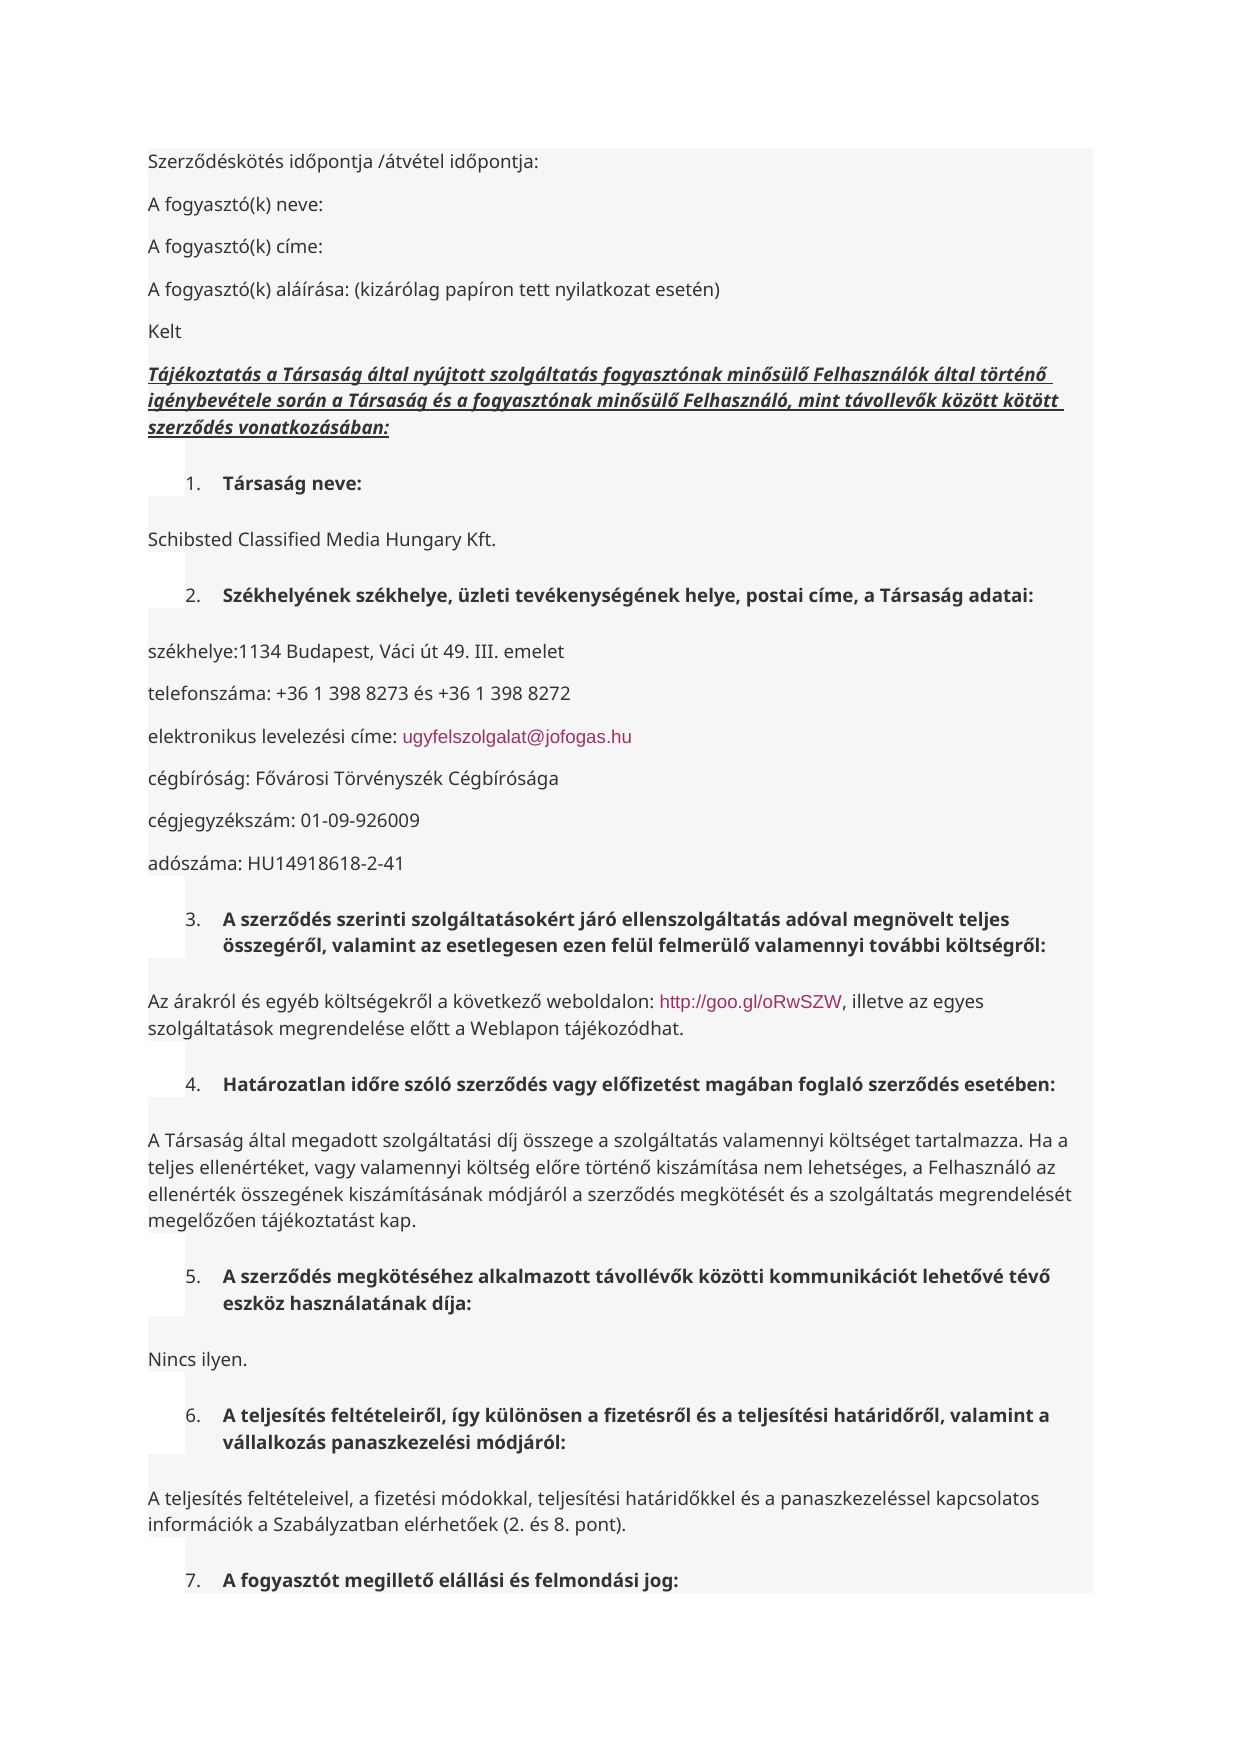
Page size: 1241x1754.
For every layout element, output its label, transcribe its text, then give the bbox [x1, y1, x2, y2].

text adószáma: HU14918618-2-41 [148, 849, 1093, 876]
list Határozatlan időre szóló szerződés vagy előfizetést magában foglaló szerződés esetében: [185, 1070, 1093, 1097]
text Az árakról és egyéb költségekről a következő weboldalon: http://goo.gl/oRwSZW, illetve az egyes szolgáltatások megrendelése előtt a Weblapon tájékozódhat. [148, 987, 1093, 1041]
text Schibsted Classified Media Hungary Kft. [148, 525, 1093, 552]
text A Társaság által megadott szolgáltatási díj összege a szolgáltatás valamennyi költséget tartalmazza. Ha a teljes ellenértéket, vagy valamennyi költség előre történő kiszámítása nem lehetséges, a Felhasználó az ellenérték összegének kiszámításának módjáról a szerződés megkötését és a szolgáltatás megrendelését megelőzően tájékoztatást kap. [148, 1126, 1093, 1233]
text elektronikus levelezési címe: ugyfelszolgalat@jofogas.hu [148, 722, 1093, 748]
text A fogyasztó(k) címe: [148, 232, 1093, 259]
list A szerződés szerinti szolgáltatásokért járó ellenszolgáltatás adóval megnövelt teljes összegéről, valamint az esetlegesen ezen felül felmerülő valamennyi további költségről: [185, 905, 1093, 958]
text cégbíróság: Fővárosi Törvényszék Cégbírósága [148, 764, 1093, 791]
list Székhelyének székhelye, üzleti tevékenységének helye, postai címe, a Társaság adatai: [185, 581, 1093, 608]
text Tájékoztatás a Társaság által nyújtott szolgáltatás fogyasztónak minősülő Felhasználók által történő igénybevétele során a Társaság és a fogyasztónak minősülő Felhasználó, mint távollevők között kötött szerződés vonatkozásában: [148, 359, 1093, 440]
list Társaság neve: [185, 469, 1093, 496]
text A fogyasztó(k) aláírása: (kizárólag papíron tett nyilatkozat esetén) [148, 275, 1093, 302]
text telefonszáma: +36 1 398 8273 és +36 1 398 8272 [148, 679, 1093, 706]
list A teljesítés feltételeiről, így különösen a fizetésről és a teljesítési határidőről, valamint a vállalkozás panaszkezelési módjáról: [185, 1401, 1093, 1454]
list A fogyasztót megillető elállási és felmondási jog: [185, 1566, 1093, 1593]
text Szerződéskötés időpontja /átvétel időpontja: [148, 148, 1093, 174]
text A fogyasztó(k) neve: [148, 190, 1093, 217]
list A szerződés megkötéséhez alkalmazott távollévők közötti kommunikációt lehetővé tévő eszköz használatának díja: [185, 1262, 1093, 1316]
text A teljesítés feltételeivel, a fizetési módokkal, teljesítési határidőkkel és a panaszkezeléssel kapcsolatos információk a Szabályzatban elérhetőek (2. és 8. pont). [148, 1484, 1093, 1537]
text Kelt [148, 317, 1093, 344]
text Nincs ilyen. [148, 1345, 1093, 1372]
text cégjegyzékszám: 01-09-926009 [148, 806, 1093, 833]
text székhelye:1134 Budapest, Váci út 49. III. emelet [148, 637, 1093, 664]
